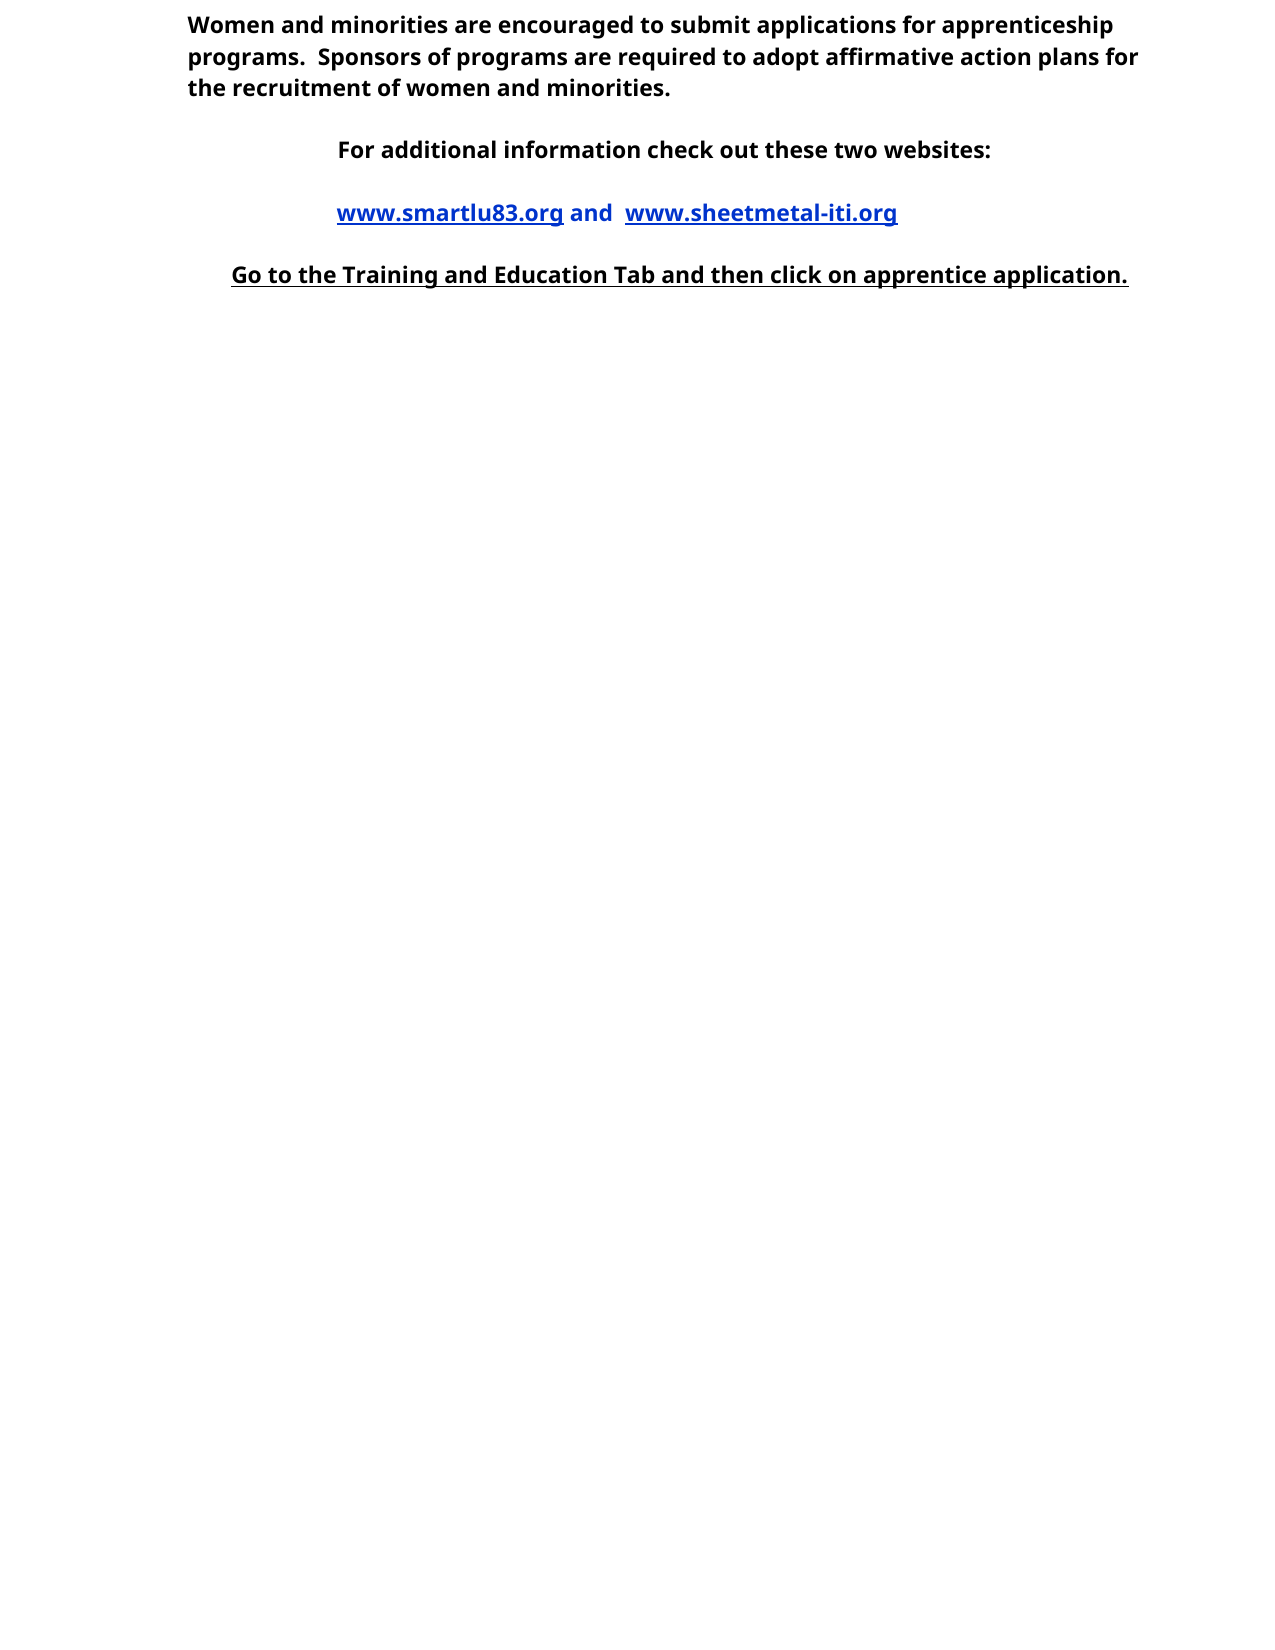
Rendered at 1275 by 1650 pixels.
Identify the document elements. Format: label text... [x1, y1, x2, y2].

text Women and minorities are encouraged to submit applications for apprenticeship programs. Sponsors of programs are required to adopt affirmative action plans for the recruitment of women and minorities. [187, 9, 1172, 103]
text For additional information check out these two websites: [262, 134, 1172, 166]
text Go to the Training and Education Tab and then click on apprentice application. [187, 259, 1172, 291]
text www.smartlu83.org and www.sheetmetal-iti.org [187, 197, 1172, 228]
